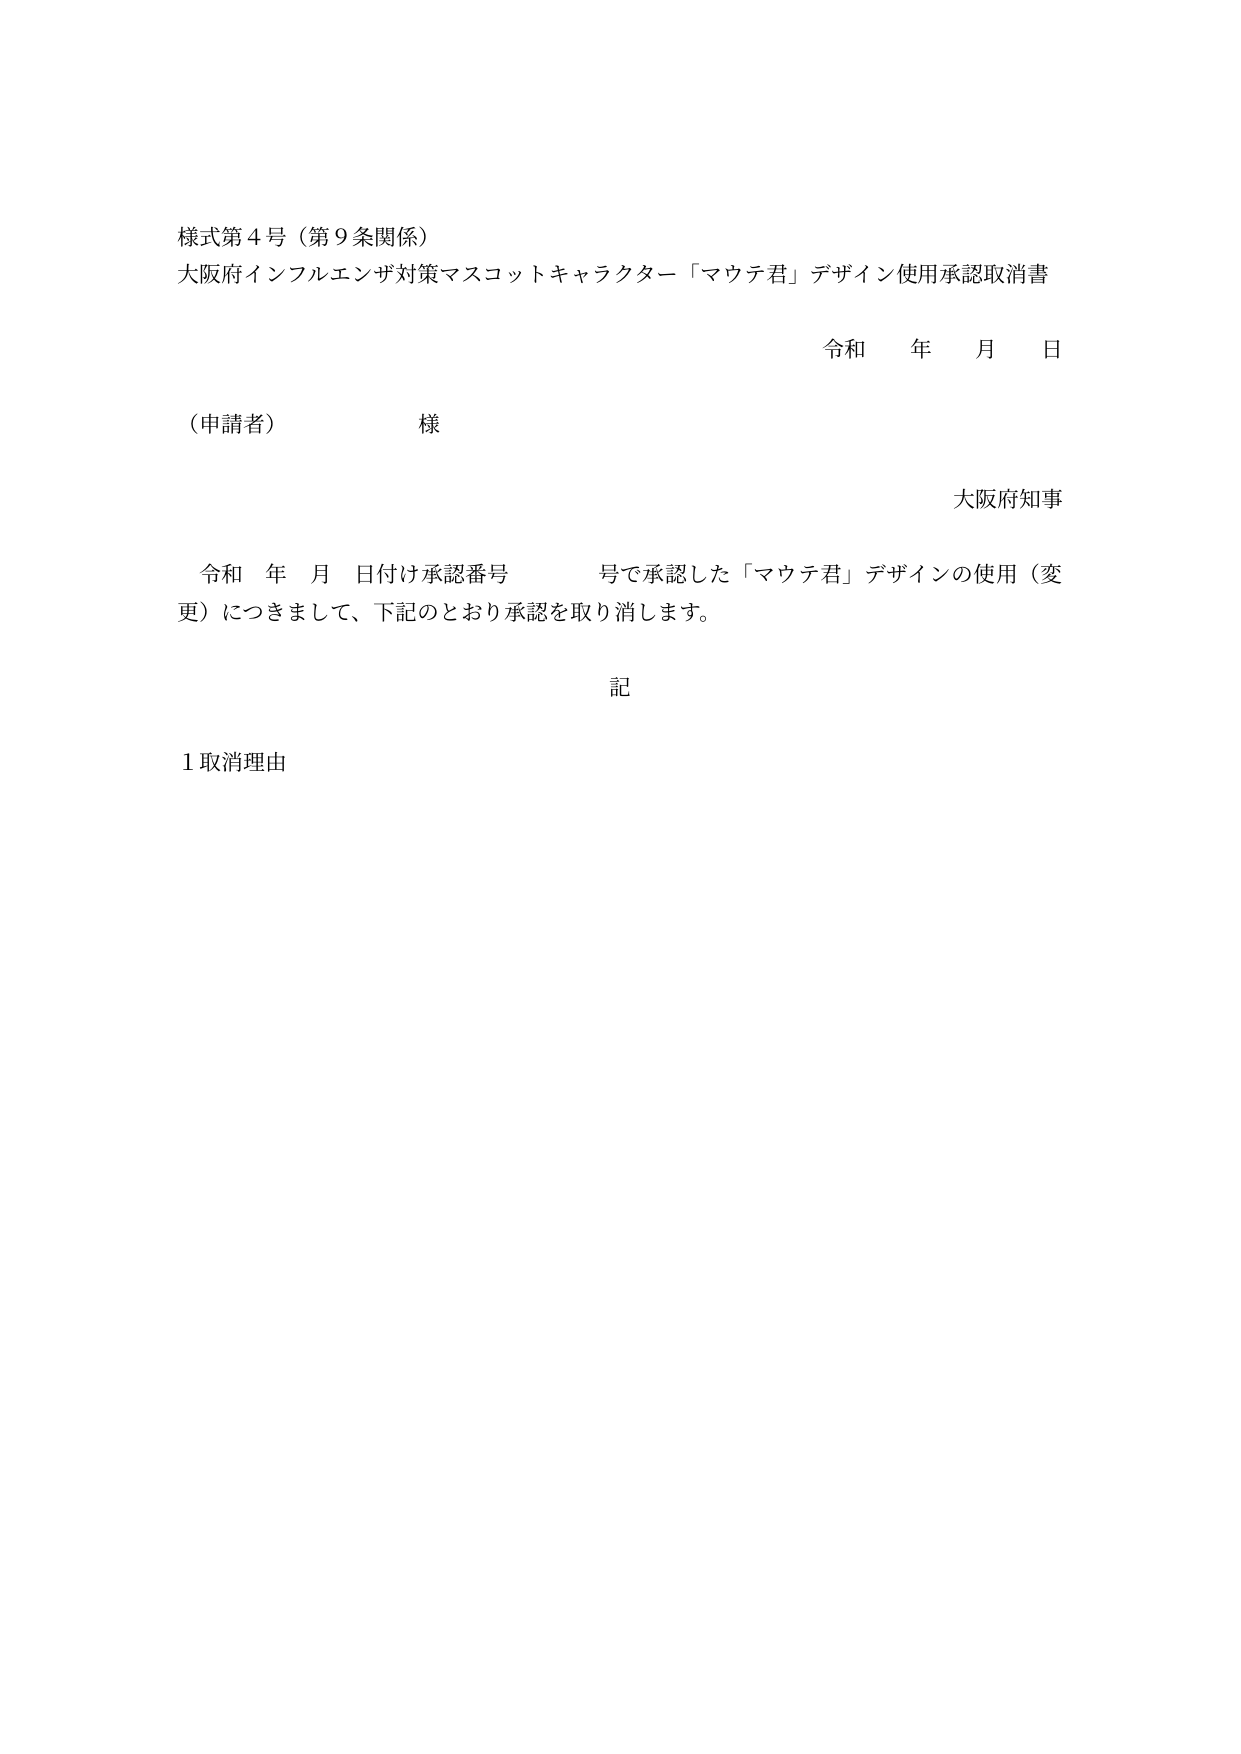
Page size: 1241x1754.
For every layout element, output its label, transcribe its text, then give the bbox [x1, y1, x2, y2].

text 令和 年 月 日 [177, 329, 1063, 367]
text 様式第４号（第９条関係） [177, 217, 1063, 254]
text （申請者） 様 [177, 404, 1063, 442]
text 大阪府インフルエンザ対策マスコットキャラクター「マウテ君」デザイン使用承認取消書 [177, 254, 1063, 292]
text 令和 年 月 日付け承認番号 号で承認した「マウテ君」デザインの使用（変更）につきまして、下記のとおり承認を取り消します。 [177, 554, 1063, 629]
text １取消理由 [177, 742, 1063, 779]
text 大阪府知事 [177, 479, 1063, 517]
subtitle 記 [177, 667, 1063, 704]
